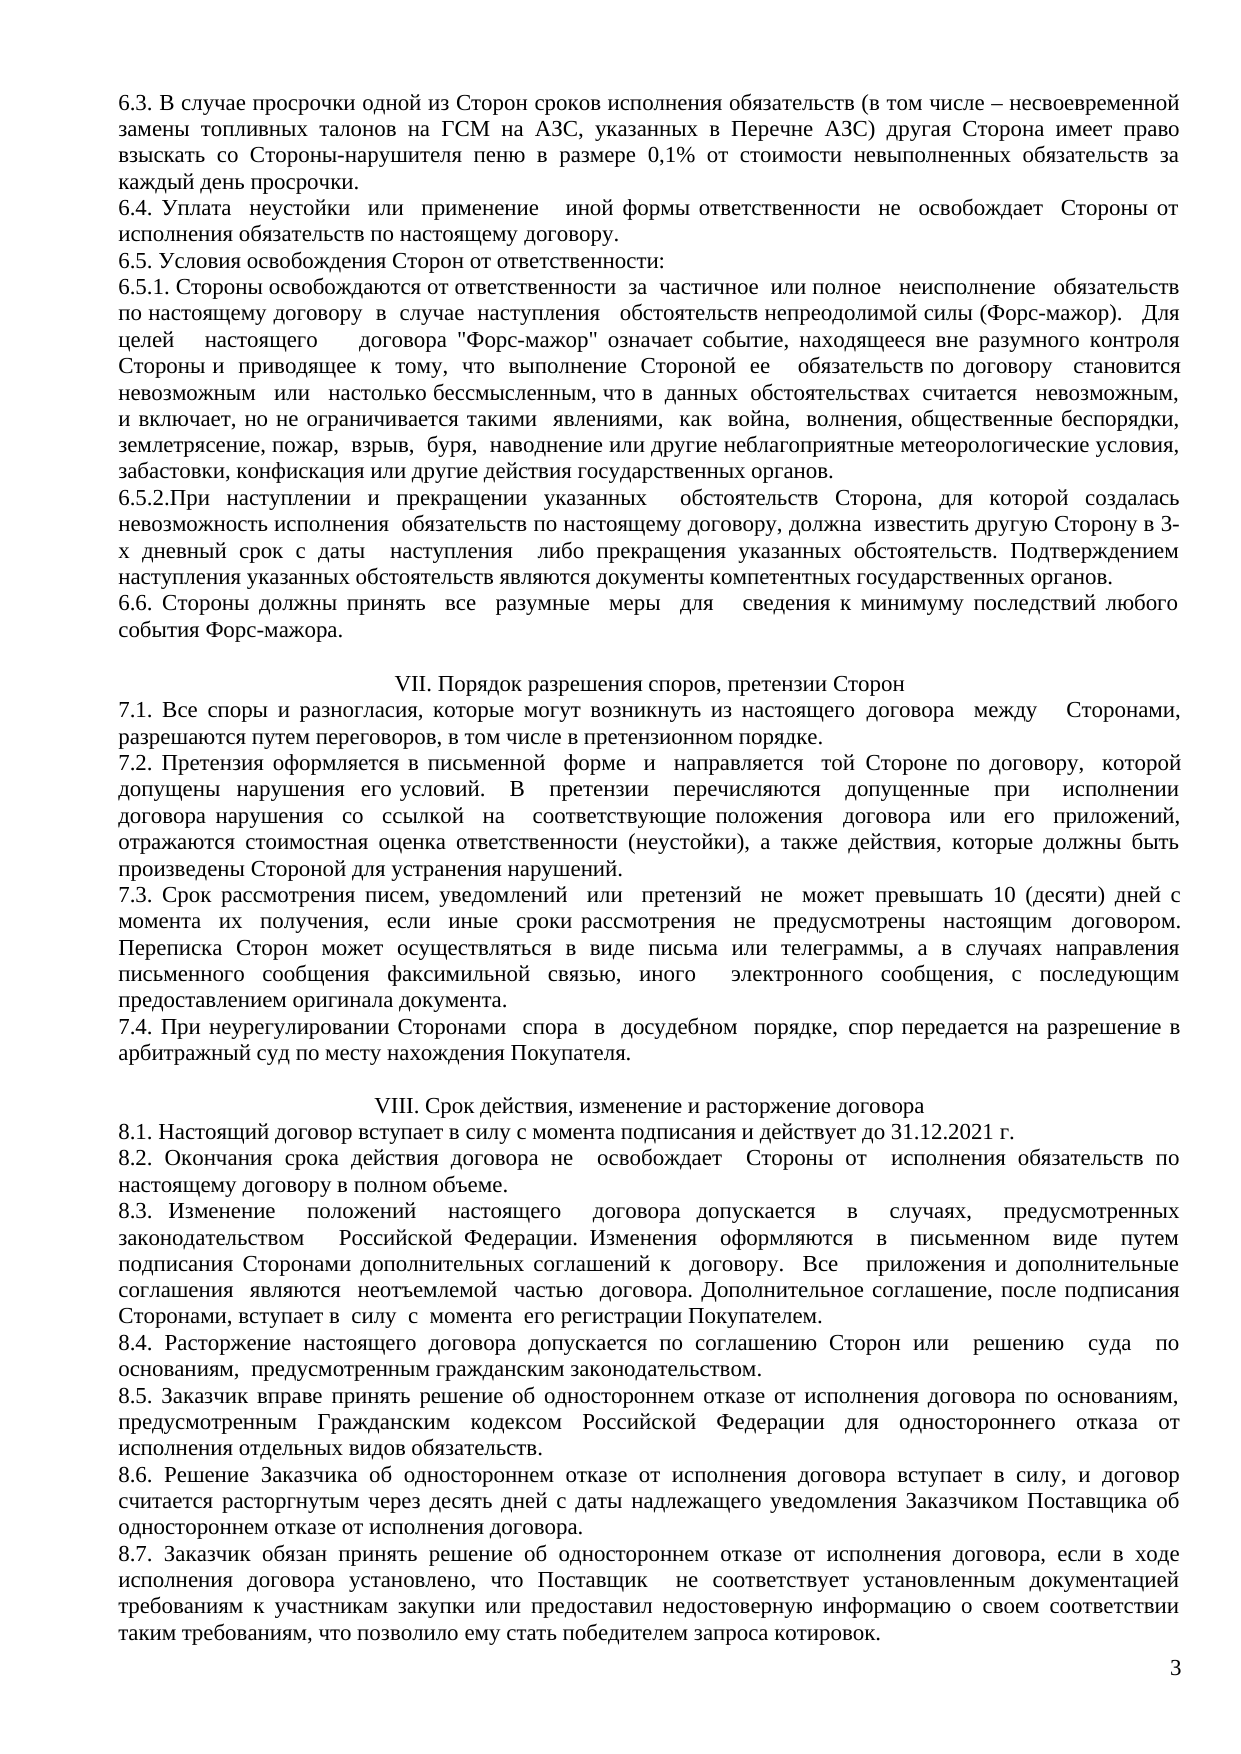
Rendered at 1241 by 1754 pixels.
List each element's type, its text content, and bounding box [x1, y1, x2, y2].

text 7.2. Претензия оформляется в письменной форме и направляется той Стороне по договору, которой допущены нарушения его условий. В претензии перечисляются допущенные при исполнении договора нарушения со ссылкой на соответствующие положения договора или его приложений, отражаются стоимостная оценка ответственности (неустойки), а также действия, которые должны быть произведены Стороной для устранения нарушений. [118, 749, 1181, 881]
text 8.4. Расторжение настоящего договора допускается по соглашению Сторон или решению суда по основаниям, предусмотренным гражданским законодательством. [118, 1329, 1181, 1382]
text 8.3. Изменение положений настоящего договора допускается в случаях, предусмотренных законодательством Российской Федерации. Изменения оформляются в письменном виде путем подписания Сторонами дополнительных соглашений к договору. Все приложения и дополнительные соглашения являются неотъемлемой частью договора. Дополнительное соглашение, после подписания Сторонами, вступает в силу с момента его регистрации Покупателем. [118, 1197, 1181, 1329]
text 8.2. Окончания срока действия договора не освобождает Стороны от исполнения обязательств по настоящему договору в полном объеме. [118, 1144, 1181, 1197]
text VIII. Срок действия, изменение и расторжение договора [118, 1092, 1181, 1118]
text 8.5. Заказчик вправе принять решение об одностороннем отказе от исполнения договора по основаниям, предусмотренным Гражданским кодексом Российской Федерации для одностороннего отказа от исполнения отдельных видов обязательств. [118, 1382, 1181, 1461]
text 6.3. В случае просрочки одной из Сторон сроков исполнения обязательств (в том числе – несвоевременной замены топливных талонов на ГСМ на АЗС, указанных в Перечне АЗС) другая Сторона имеет право взыскать со Стороны-нарушителя пеню в размере 0,1% от стоимости невыполненных обязательств за каждый день просрочки. [118, 89, 1181, 194]
text 7.1. Все споры и разногласия, которые могут возникнуть из настоящего договора между Сторонами, разрешаются путем переговоров, в том числе в претензионном порядке. [118, 696, 1181, 749]
text VII. Порядок разрешения споров, претензии Сторон [118, 670, 1181, 696]
text 8.1. Настоящий договор вступает в силу с момента подписания и действует до 31.12.2021 г. [118, 1118, 1181, 1144]
text 6.6. Стороны должны принять все разумные меры для сведения к минимуму последствий любого события Форс-мажора. [118, 589, 1181, 642]
text 7.4. При неурегулировании Сторонами спора в досудебном порядке, спор передается на разрешение в арбитражный суд по месту нахождения Покупателя. [118, 1013, 1181, 1065]
text 8.6. Решение Заказчика об одностороннем отказе от исполнения договора вступает в силу, и договор считается расторгнутым через десять дней с даты надлежащего уведомления Заказчиком Поставщика об одностороннем отказе от исполнения договора. [118, 1461, 1181, 1540]
text 6.5. Условия освобождения Сторон от ответственности: [118, 247, 1181, 273]
text 6.5.2.При наступлении и прекращении указанных обстоятельств Сторона, для которой создалась невозможность исполнения обязательств по настоящему договору, должна известить другую Сторону в 3-х дневный срок с даты наступления либо прекращения указанных обстоятельств. Подтверждением наступления указанных обстоятельств являются документы компетентных государственных органов. [118, 484, 1181, 589]
text 7.3. Срок рассмотрения писем, уведомлений или претензий не может превышать 10 (десяти) дней с момента их получения, если иные сроки рассмотрения не предусмотрены настоящим договором. Переписка Сторон может осуществляться в виде письма или телеграммы, а в случаях направления письменного сообщения факсимильной связью, иного электронного сообщения, с последующим предоставлением оригинала документа. [118, 881, 1181, 1013]
text 6.5.1. Стороны освобождаются от ответственности за частичное или полное неисполнение обязательств по настоящему договору в случае наступления обстоятельств непреодолимой силы (Форс-мажор). Для целей настоящего договора "Форс-мажор" означает событие, находящееся вне разумного контроля Стороны и приводящее к тому, что выполнение Стороной ее обязательств по договору становится невозможным или настолько бессмысленным, что в данных обстоятельствах считается невозможным, и включает, но не ограничивается такими явлениями, как война, волнения, общественные беспорядки, землетрясение, пожар, взрыв, буря, наводнение или другие неблагоприятные метеорологические условия, забастовки, конфискация или другие действия государственных органов. [118, 273, 1181, 484]
text 6.4. Уплата неустойки или применение иной формы ответственности не освобождает Стороны от исполнения обязательств по настоящему договору. [118, 194, 1181, 247]
text 8.7. Заказчик обязан принять решение об одностороннем отказе от исполнения договора, если в ходе исполнения договора установлено, что Поставщик не соответствует установленным документацией требованиям к участникам закупки или предоставил недостоверную информацию о своем соответствии таким требованиям, что позволило ему стать победителем запроса котировок. [118, 1540, 1181, 1645]
